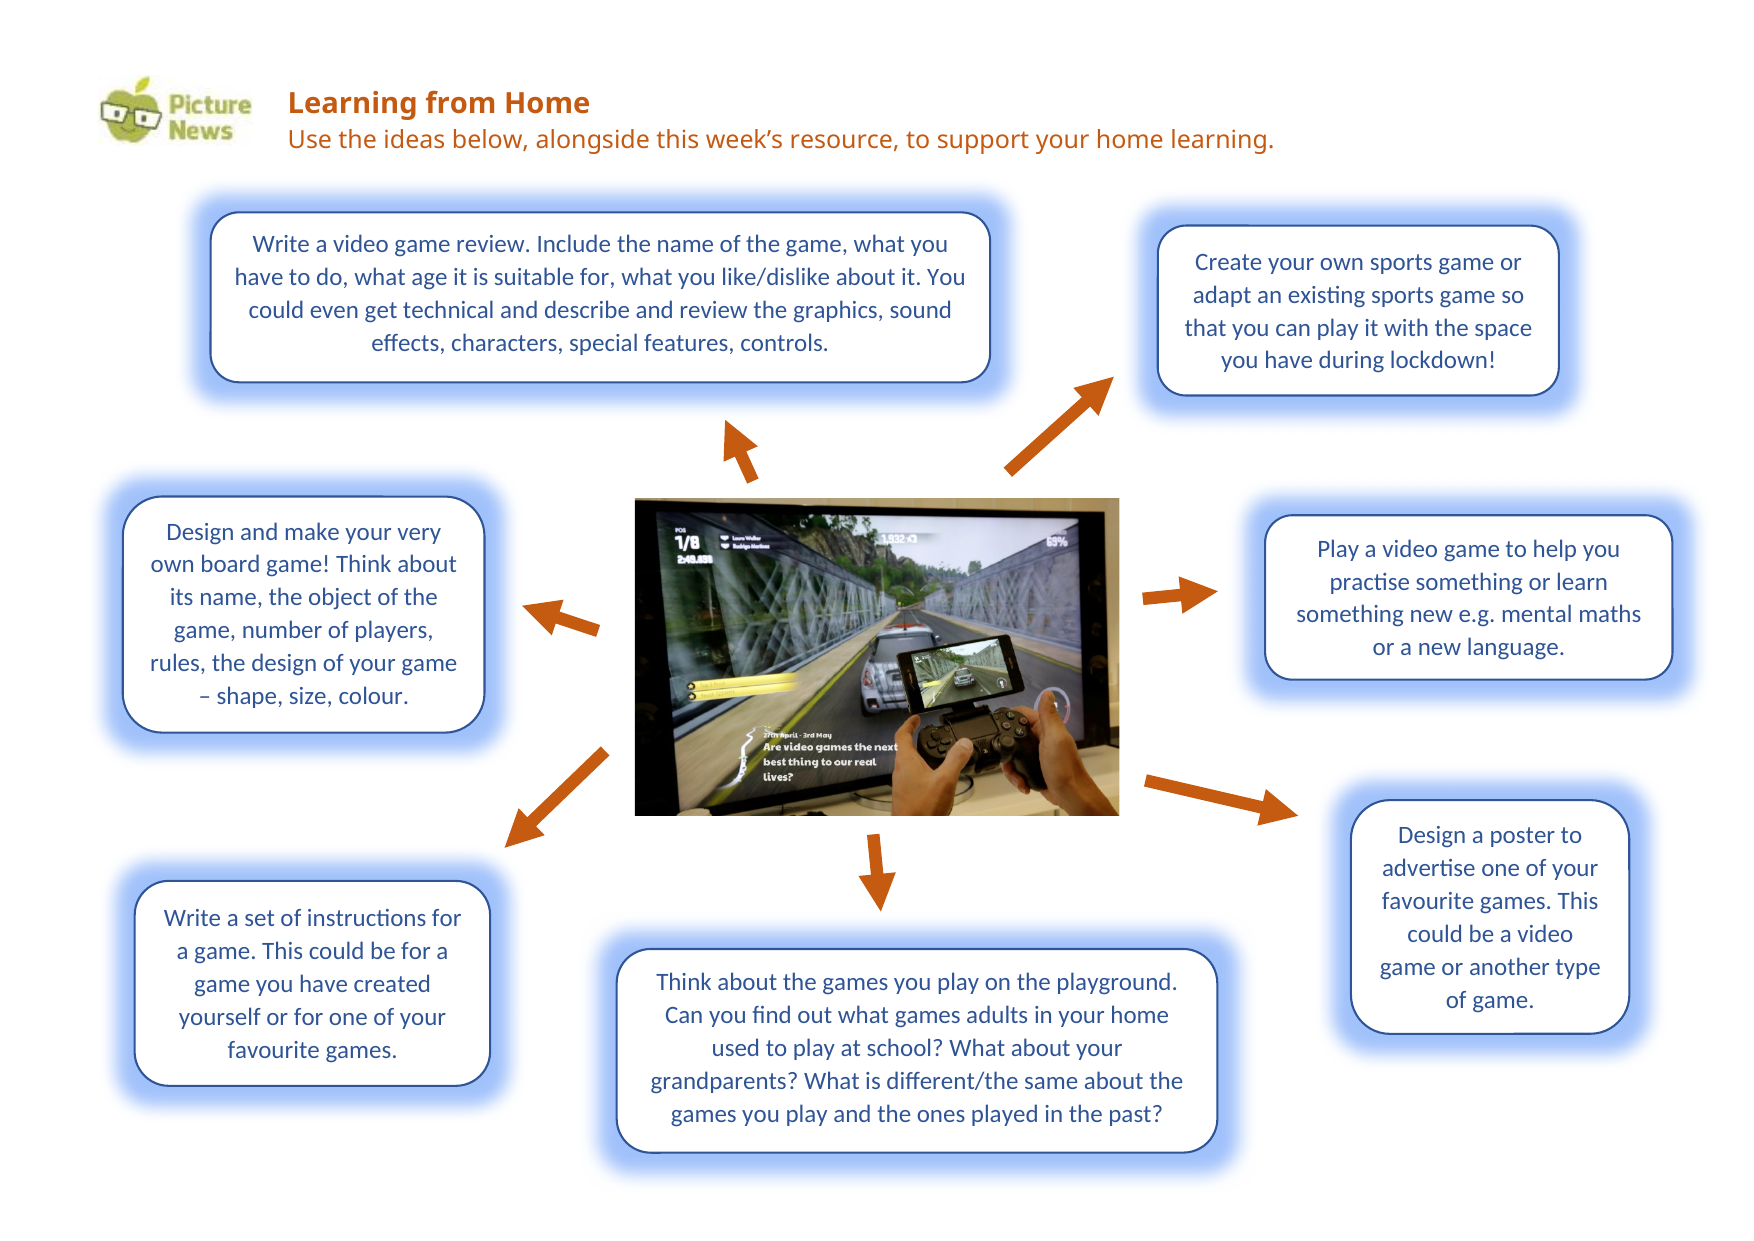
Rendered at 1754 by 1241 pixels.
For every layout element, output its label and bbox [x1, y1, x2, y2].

picture [634, 498, 1120, 816]
picture [98, 75, 253, 146]
